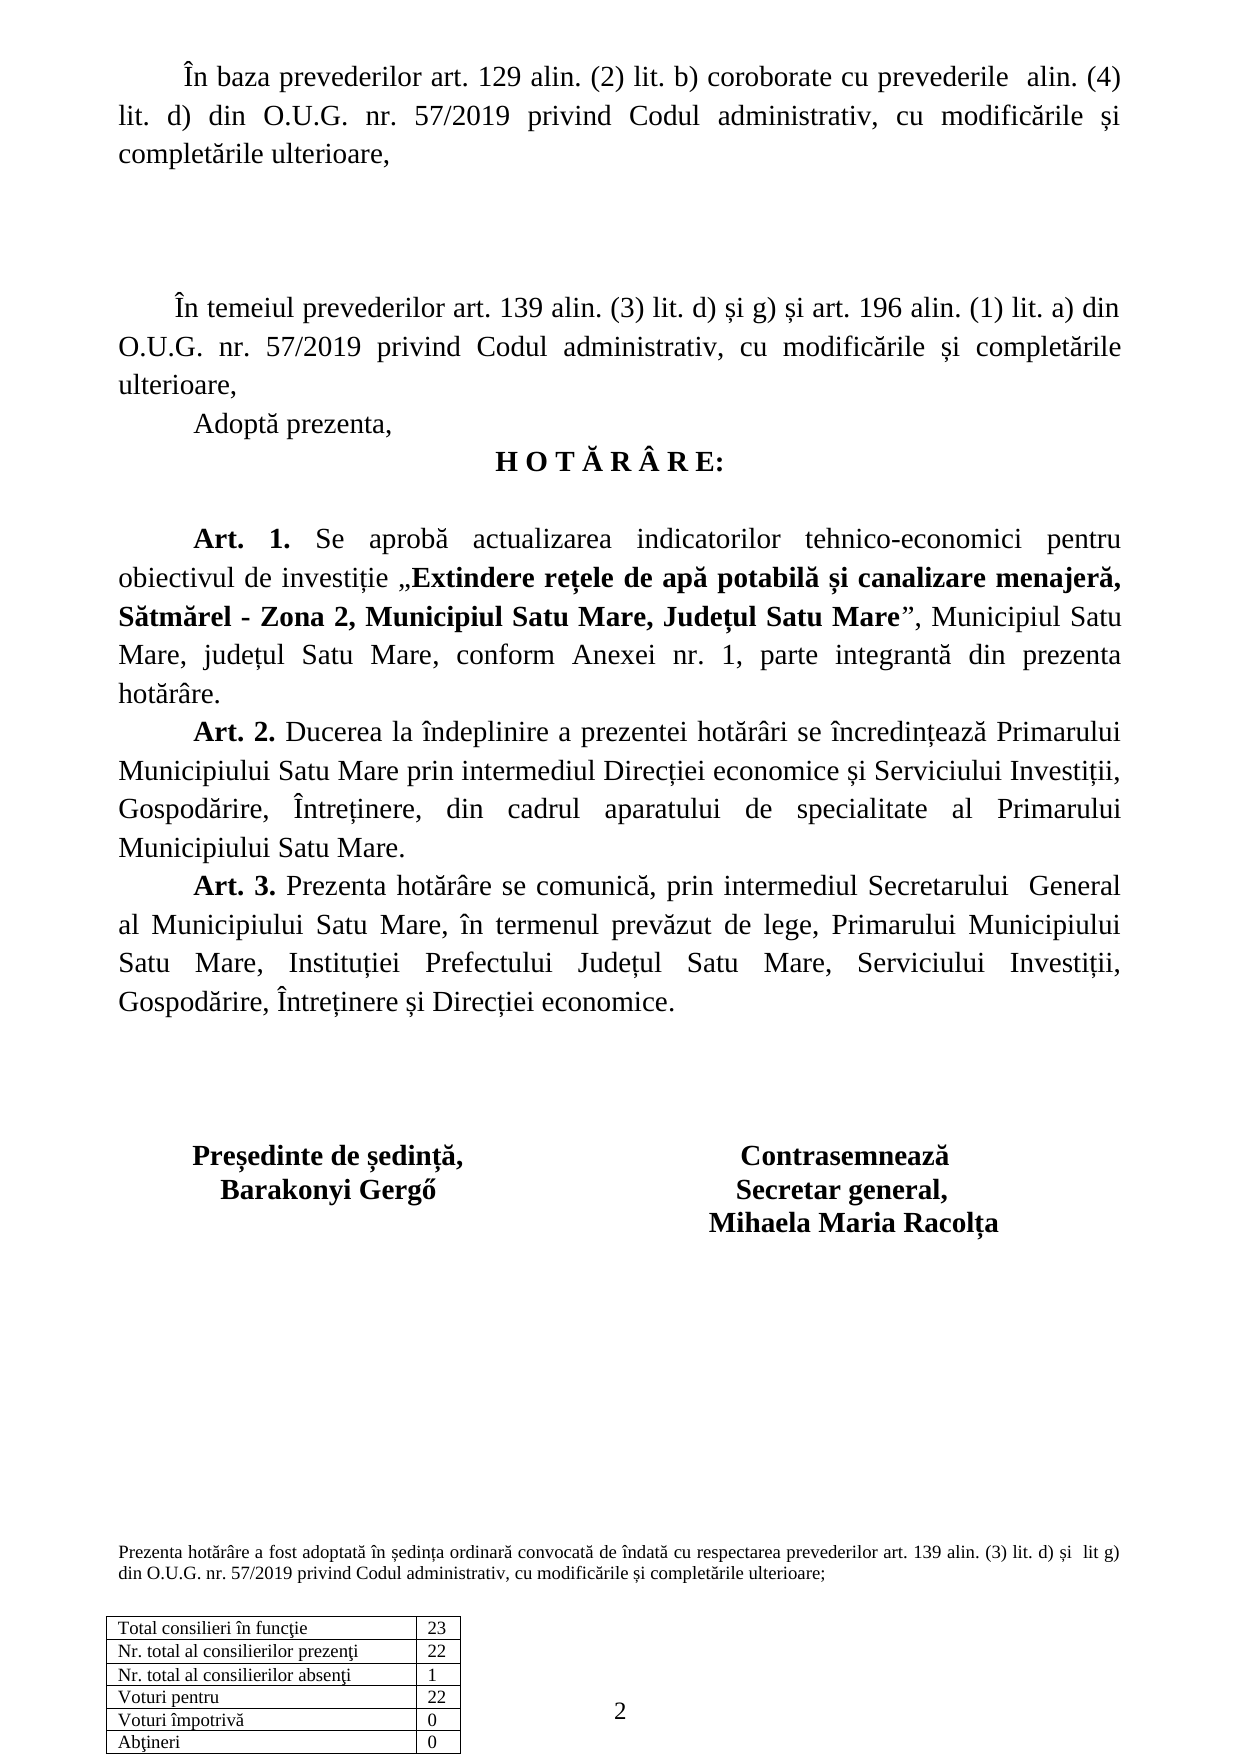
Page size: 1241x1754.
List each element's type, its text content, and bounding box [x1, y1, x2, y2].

text Barakonyi Gergő Secretar general, [118, 1172, 1122, 1205]
table_cell Abţineri [107, 1731, 416, 1753]
table_cell 0 [417, 1731, 460, 1753]
text Art. 1. Se aprobă actualizarea indicatorilor tehnico-economici pentru obiectivul de investiție „Extindere rețele de apă potabilă și canalizare menajeră, Sătmărel - Zona 2, Municipiul Satu Mare, Județul Satu Mare”, Municipiul Satu Mare, județul Satu Mare, conform Anexei nr. 1, parte integrantă din prezenta hotărâre. [118, 522, 1122, 709]
text Prezenta hotărâre a fost adoptată în ședința ordinară convocată de îndată cu respectarea prevederilor art. 139 alin. (3) lit. d) și lit g) din O.U.G. nr. 57/2019 privind Codul administrativ, cu modificările și completările ulterioare; [118, 1541, 1122, 1584]
table_cell 22 [417, 1686, 460, 1708]
table_cell 1 [417, 1664, 460, 1685]
text Art. 2. Ducerea la îndeplinire a prezentei hotărâri se încredințează Primarului Municipiului Satu Mare prin intermediul Direcției economice și Serviciului Investiții, Gospodărire, Întreținere, din cadrul aparatului de specialitate al Primarului Municipiului Satu Mare. [118, 714, 1122, 863]
table_header 23 [417, 1617, 460, 1639]
table_cell Nr. total al consilierilor prezenţi [107, 1640, 416, 1662]
table_cell 22 [417, 1640, 460, 1662]
text Art. 3. Prezenta hotărâre se comunică, prin intermediul Secretarului General al Municipiului Satu Mare, în termenul prevăzut de lege, Primarului Municipiului Satu Mare, Instituției Prefectului Județul Satu Mare, Serviciului Investiții, Gospodărire, Întreținere și Direcției economice. [118, 868, 1122, 1018]
table_cell Voturi împotrivă [107, 1709, 416, 1730]
text În temeiul prevederilor art. 139 alin. (3) lit. d) și g) și art. 196 alin. (1) lit. a) din O.U.G. nr. 57/2019 privind Codul administrativ, cu modificările și completările ulterioare, [118, 290, 1122, 401]
table_header Total consilieri în funcţie [107, 1617, 416, 1639]
text Mihaela Maria Racolța [118, 1205, 1122, 1239]
text H O T Ă R Â R E: [118, 444, 1122, 478]
table_cell Voturi pentru [107, 1686, 416, 1708]
text În baza prevederilor art. 129 alin. (2) lit. b) coroborate cu prevederile alin. (4) lit. d) din O.U.G. nr. 57/2019 privind Codul administrativ, cu modificările și completările ulterioare, [118, 59, 1122, 170]
table_cell 0 [417, 1709, 460, 1730]
text Președinte de ședință, Contrasemnează [118, 1138, 1122, 1172]
table_cell Nr. total al consilierilor absenţi [107, 1664, 416, 1685]
text Adoptă prezenta, [118, 406, 1122, 439]
